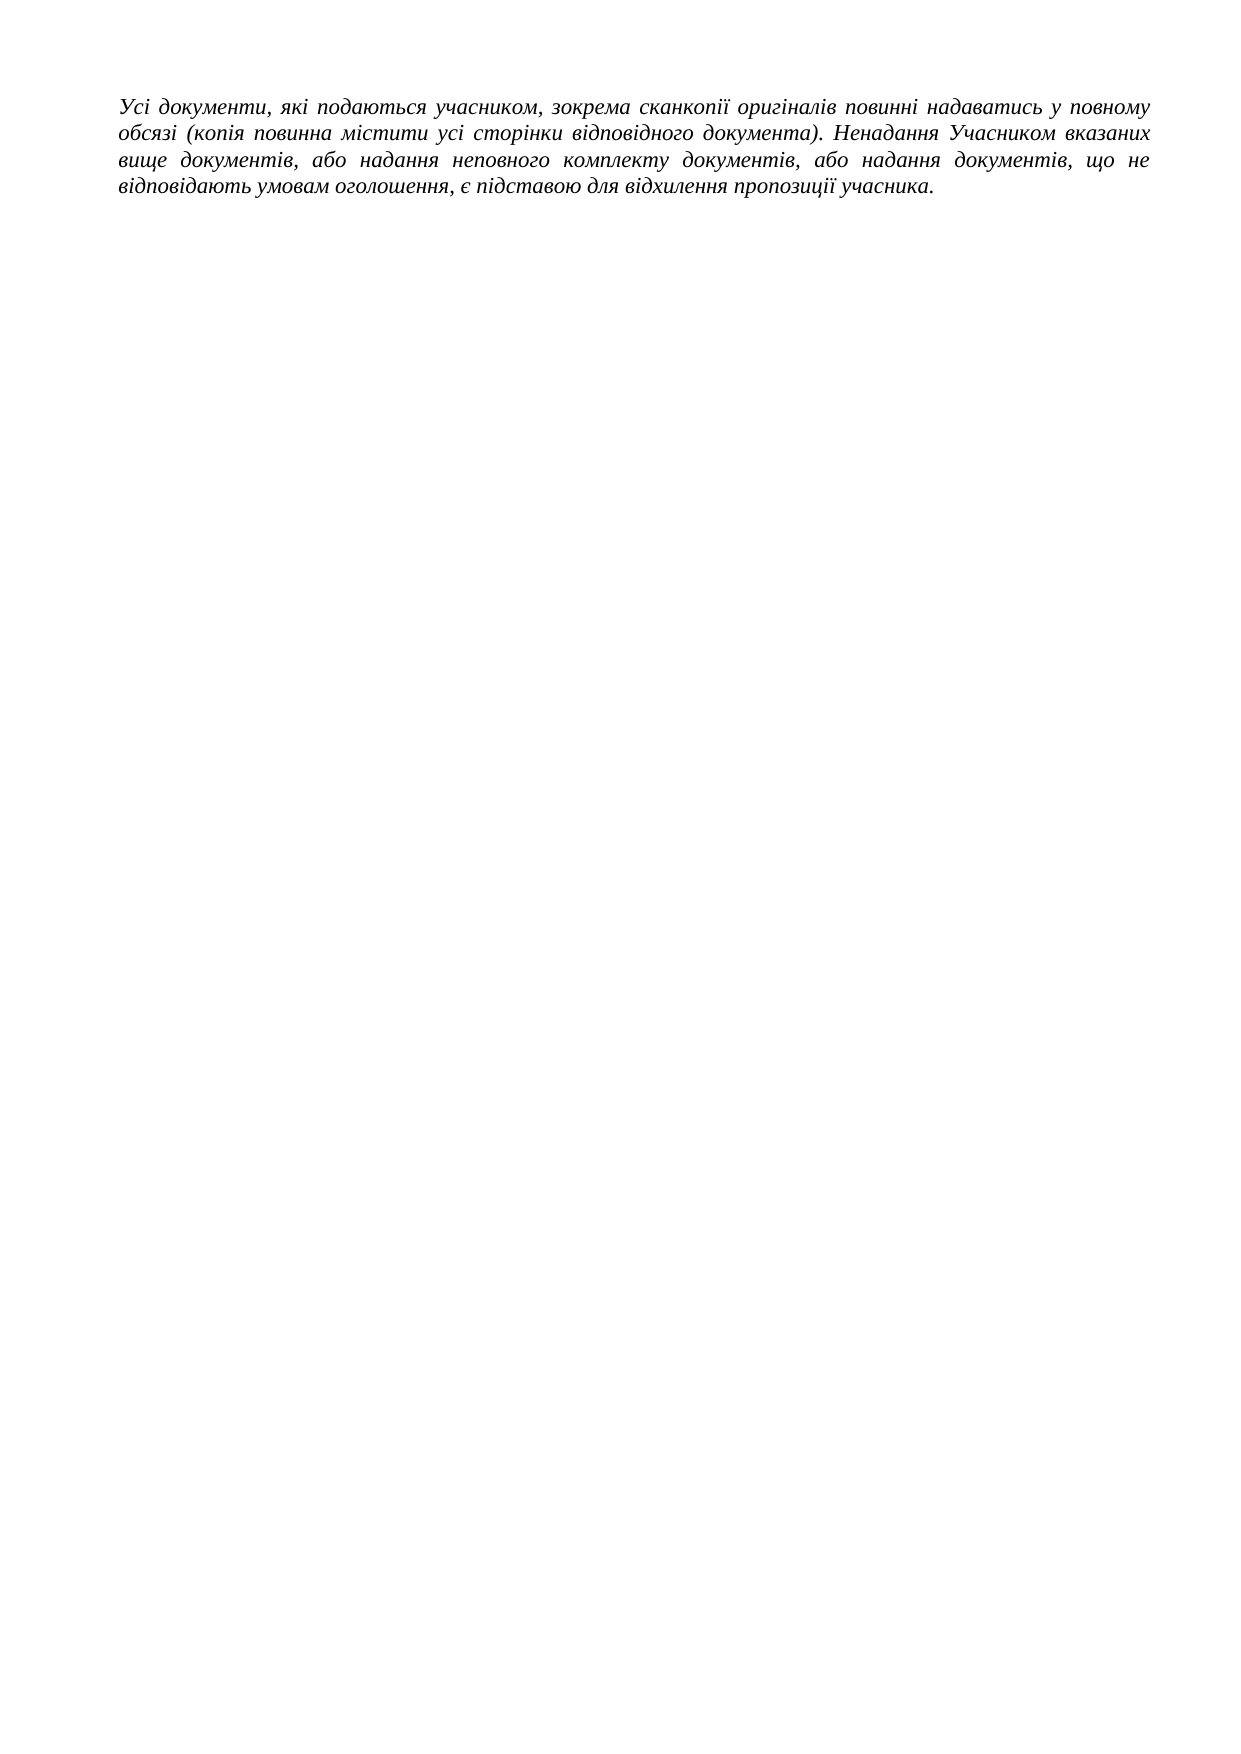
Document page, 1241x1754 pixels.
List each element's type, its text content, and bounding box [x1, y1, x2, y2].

text Усі документи, які подаються учасником, зокрема сканкопії оригіналів повинні надаватись у повному обсязі (копія повинна містити усі сторінки відповідного документа). Ненадання Учасником вказаних вище документів, або надання неповного комплекту документів, або надання документів, що не відповідають умовам оголошення, є підставою для відхилення пропозиції учасника. [118, 93, 1152, 198]
